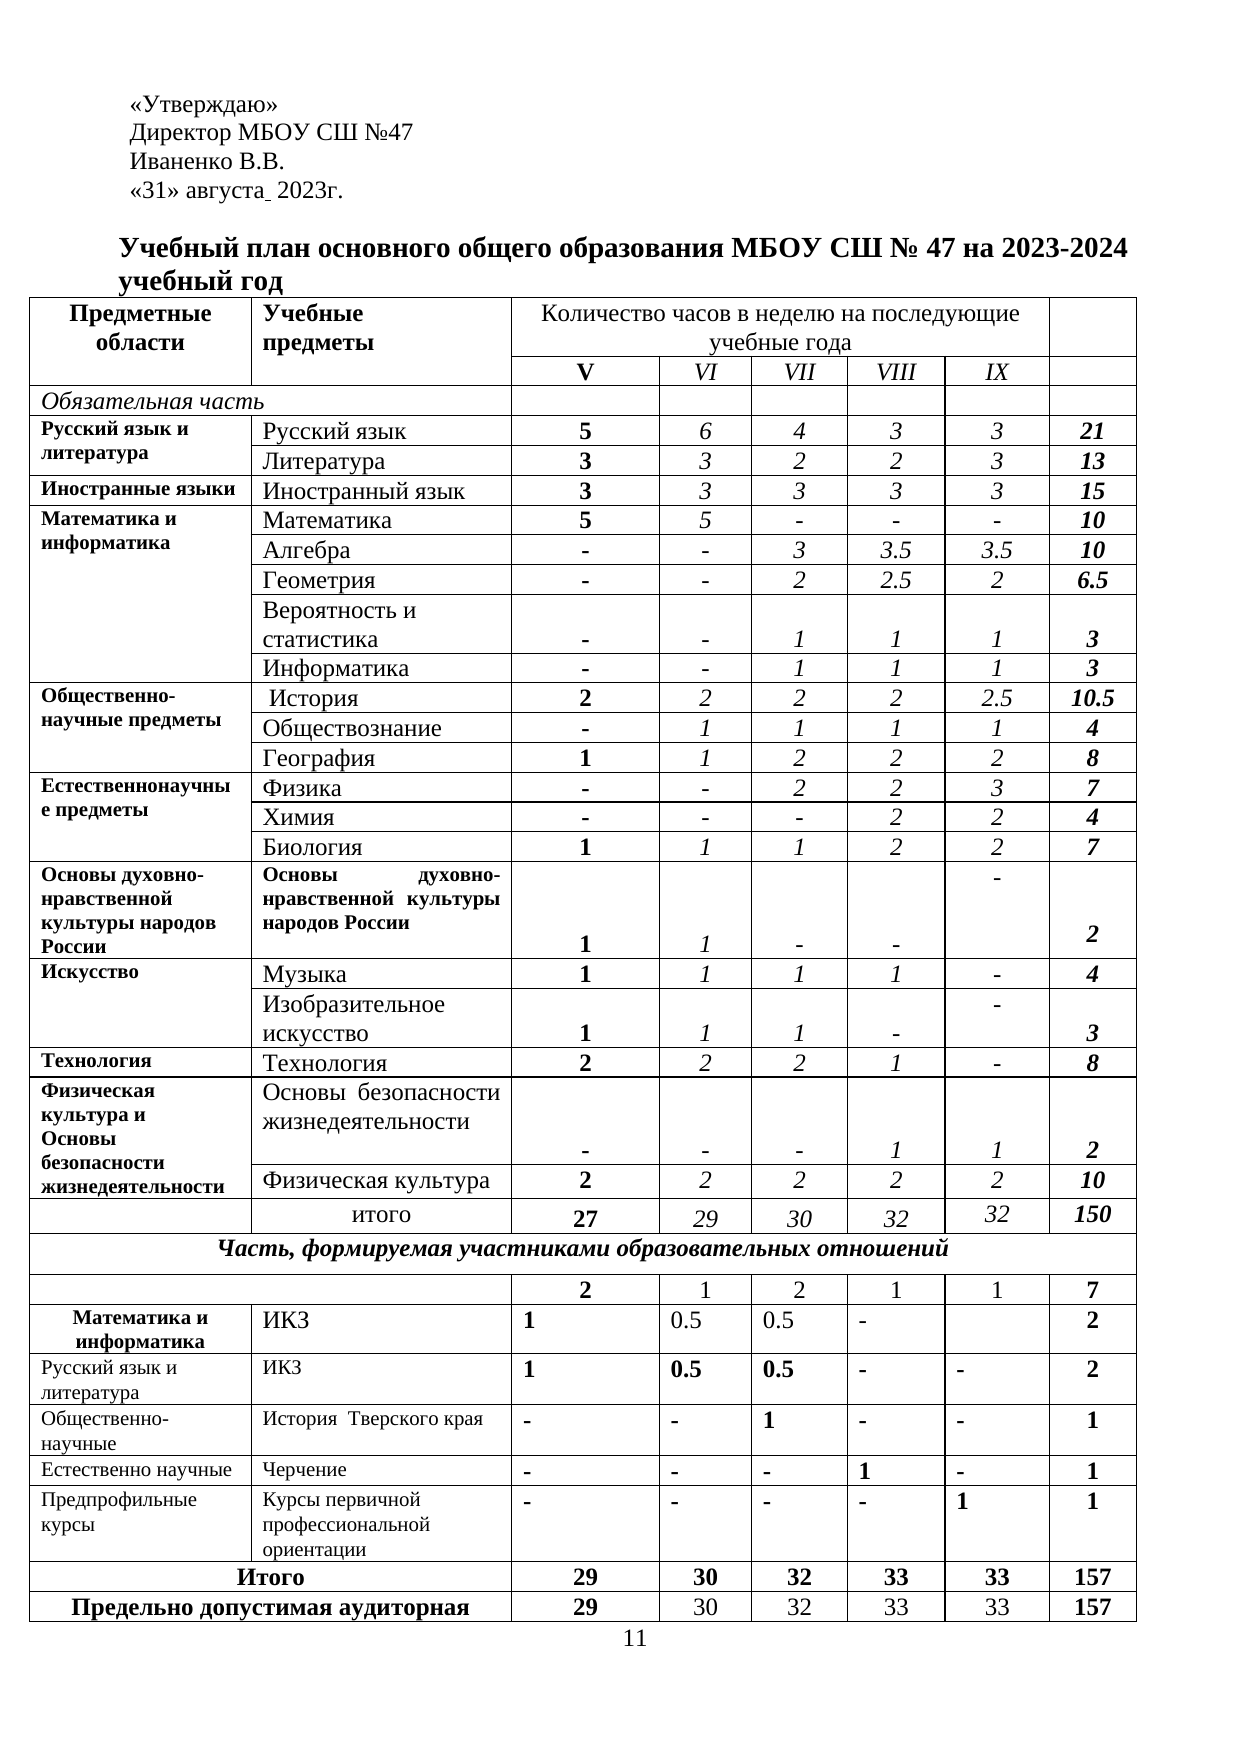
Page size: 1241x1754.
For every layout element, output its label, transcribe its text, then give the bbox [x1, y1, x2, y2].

table_cell Музыка [252, 959, 511, 988]
table_cell Курсы первичной профессиональной ориентации [252, 1486, 511, 1561]
table_cell 2 [946, 565, 1049, 594]
table_cell 1 [752, 713, 847, 742]
table_cell Физическая культура [252, 1165, 511, 1198]
table_cell 2 [848, 803, 944, 831]
table_cell Алгебра [252, 535, 511, 564]
table_cell 2 [752, 1048, 847, 1076]
table_cell - [752, 1486, 847, 1561]
table_cell - [512, 713, 659, 742]
table_header Предметные области [30, 298, 251, 385]
table_cell 5 [512, 506, 659, 534]
table_cell - [946, 506, 1049, 534]
table_cell Геометрия [252, 565, 511, 594]
table_cell 2 [848, 773, 944, 801]
table_cell - [660, 803, 751, 831]
table_cell - [512, 1456, 659, 1485]
table_cell 2 [752, 1275, 847, 1304]
table_cell 29 [512, 1562, 659, 1591]
table_cell - [946, 1405, 1049, 1455]
table_cell 2 [660, 1048, 751, 1076]
table_cell [946, 1305, 1049, 1353]
table_cell - [512, 535, 659, 564]
table_cell 2 [946, 832, 1049, 861]
table_cell 3.5 [848, 535, 944, 564]
table_cell 1 [660, 832, 751, 861]
table_cell Иностранный язык [252, 476, 511, 504]
table_cell - [946, 1456, 1049, 1485]
table_cell 157 [1050, 1562, 1136, 1591]
table_cell 1 [660, 989, 751, 1047]
table_cell 1 [946, 713, 1049, 742]
table_cell 1 [848, 713, 944, 742]
table_cell 32 [752, 1562, 847, 1591]
table_cell 10 [1050, 1165, 1136, 1198]
table_cell 1 [946, 595, 1049, 652]
table_cell 33 [946, 1562, 1049, 1591]
table_cell Технология [252, 1048, 511, 1076]
table_cell 8 [1050, 1048, 1136, 1076]
table_cell 33 [946, 1592, 1049, 1621]
table_cell 1 [512, 959, 659, 988]
table_cell 6.5 [1050, 565, 1136, 594]
table_cell 29 [660, 1199, 751, 1232]
table_cell 2 [752, 743, 847, 772]
table_cell 7 [1050, 1275, 1136, 1304]
table_cell - [848, 1354, 944, 1404]
table_cell VI [660, 357, 751, 385]
table_cell 2 [848, 743, 944, 772]
table_cell 33 [848, 1562, 944, 1591]
table_cell 2 [848, 832, 944, 861]
table_cell 3 [946, 773, 1049, 801]
table_cell - [660, 1486, 751, 1561]
table_cell - [848, 862, 944, 958]
table_cell 0.5 [660, 1354, 751, 1404]
table_cell - [512, 1078, 659, 1164]
table_cell - [660, 1456, 751, 1485]
table_cell Химия [252, 803, 511, 831]
table_cell 1 [946, 1078, 1049, 1164]
table_cell 3 [1050, 989, 1136, 1047]
table_cell 1 [512, 743, 659, 772]
table_cell География [252, 743, 511, 772]
table_cell Русский язык и литература [30, 416, 251, 475]
table_cell 3 [1050, 654, 1136, 682]
table_cell 3 [660, 476, 751, 504]
table_cell 1 [660, 1275, 751, 1304]
table_cell - [848, 1305, 944, 1353]
table_cell 4 [1050, 959, 1136, 988]
table_cell 2 [848, 446, 944, 475]
table_cell Основы духовно-нравственной культуры народов России [252, 862, 511, 958]
table_cell 29 [512, 1592, 659, 1621]
table_cell Основы безопасности жизнедеятельности [252, 1078, 511, 1164]
table_cell 2 [946, 1165, 1049, 1198]
table_cell [848, 386, 944, 415]
table_cell - [512, 654, 659, 682]
table_cell Информатика [252, 654, 511, 682]
table_cell Обязательная часть [30, 386, 511, 415]
table_cell 3 [1050, 595, 1136, 652]
table_cell 1 [660, 743, 751, 772]
table_cell ИКЗ [252, 1354, 511, 1404]
table_cell 30 [660, 1592, 751, 1621]
table_cell - [512, 1486, 659, 1561]
table_cell 3 [752, 476, 847, 504]
table_cell Часть, формируемая участниками образовательных отношений [30, 1234, 1136, 1274]
table_cell 4 [1050, 803, 1136, 831]
table_cell - [946, 862, 1049, 958]
table_cell Математика и информатика [30, 1305, 251, 1353]
table_cell 3 [512, 476, 659, 504]
table_cell 1 [512, 862, 659, 958]
table_cell 2 [660, 683, 751, 712]
table_cell 1 [848, 595, 944, 652]
table_cell - [752, 1078, 847, 1164]
table_header Количество часов в неделю на последующие учебные года [512, 298, 1049, 356]
table_cell 4 [1050, 713, 1136, 742]
table_cell [660, 386, 751, 415]
table_cell - [946, 1048, 1049, 1076]
table_cell 3 [752, 535, 847, 564]
table_cell 1 [752, 989, 847, 1047]
table_cell 1 [512, 1354, 659, 1404]
table_cell 1 [512, 989, 659, 1047]
table_cell 3 [946, 446, 1049, 475]
table_cell 33 [848, 1592, 944, 1621]
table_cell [30, 1592, 511, 1621]
table_cell [30, 1275, 511, 1304]
table_cell Естественнонаучные предметы [30, 773, 251, 861]
table_cell - [752, 862, 847, 958]
table_cell 4 [752, 416, 847, 445]
table_cell 10.5 [1050, 683, 1136, 712]
table_cell 32 [752, 1592, 847, 1621]
table_cell Русский язык [252, 416, 511, 445]
table_cell Общественно-научные [30, 1405, 251, 1455]
table_cell 5 [512, 416, 659, 445]
table_cell 5 [660, 506, 751, 534]
table_cell История [252, 683, 511, 712]
table_cell [752, 386, 847, 415]
table_cell - [752, 803, 847, 831]
table_cell 27 [512, 1199, 659, 1232]
table_cell 2 [752, 565, 847, 594]
table_cell 3 [512, 446, 659, 475]
table_cell Предпрофильные курсы [30, 1486, 251, 1561]
table_cell Искусство [30, 959, 251, 1047]
table_cell - [848, 989, 944, 1047]
table_cell 2 [1050, 1305, 1136, 1353]
table_cell 2 [512, 683, 659, 712]
table_cell 1 [848, 1456, 944, 1485]
table_cell Изобразительное искусство [252, 989, 511, 1047]
table_cell 21 [1050, 416, 1136, 445]
table_cell - [848, 1405, 944, 1455]
table_cell - [512, 595, 659, 652]
table_cell Основы духовно-нравственной культуры народов России [30, 862, 251, 958]
table_cell 1 [752, 1405, 847, 1455]
table_cell 3 [848, 416, 944, 445]
table_cell 1 [848, 654, 944, 682]
table_cell 1 [752, 959, 847, 988]
table_cell [512, 386, 659, 415]
table_cell 1 [512, 832, 659, 861]
table_cell [1050, 386, 1136, 415]
table_cell 2 [752, 446, 847, 475]
table_cell 2.5 [946, 683, 1049, 712]
table_cell Вероятность и статистика [252, 595, 511, 652]
table_cell VII [752, 357, 847, 385]
table_cell 0.5 [660, 1305, 751, 1353]
table_cell 1 [848, 959, 944, 988]
table_cell 1 [946, 654, 1049, 682]
table_cell - [660, 773, 751, 801]
table_cell 0.5 [752, 1305, 847, 1353]
table_cell Технология [30, 1048, 251, 1076]
table_cell Естественно научные [30, 1456, 251, 1485]
table_cell Общественно-научные предметы [30, 683, 251, 772]
table_cell 2 [1050, 862, 1136, 958]
table_cell Физическая культура и Основы безопасности жизнедеятельности [30, 1078, 251, 1198]
table_cell - [946, 1354, 1049, 1404]
table_cell 1 [660, 713, 751, 742]
table_cell 1 [660, 862, 751, 958]
table_cell 6 [660, 416, 751, 445]
table_cell 1 [848, 1275, 944, 1304]
table_cell 2 [752, 683, 847, 712]
table_cell 2 [512, 1275, 659, 1304]
table_cell 3 [660, 446, 751, 475]
table_cell 30 [752, 1199, 847, 1232]
table_cell [1050, 357, 1136, 385]
table_cell - [660, 1078, 751, 1164]
table_cell - [752, 506, 847, 534]
table_cell [946, 386, 1049, 415]
table_cell 2 [752, 773, 847, 801]
table_cell 2 [512, 1165, 659, 1198]
table_cell Литература [252, 446, 511, 475]
table_cell 10 [1050, 535, 1136, 564]
table_header Учебные предметы [252, 298, 511, 385]
table_cell 32 [946, 1199, 1049, 1232]
table_cell 32 [848, 1199, 944, 1232]
table_cell - [512, 773, 659, 801]
table_cell - [512, 565, 659, 594]
table_cell 2 [946, 743, 1049, 772]
table_cell - [512, 1405, 659, 1455]
table_cell 2.5 [848, 565, 944, 594]
table_cell 3 [946, 476, 1049, 504]
table_cell - [752, 1456, 847, 1485]
table_cell Математика [252, 506, 511, 534]
table_cell Обществознание [252, 713, 511, 742]
table_cell 1 [752, 654, 847, 682]
table_cell - [512, 803, 659, 831]
table_cell 1 [848, 1078, 944, 1164]
table_cell Иностранные языки [30, 476, 251, 504]
table_cell История Тверского края [252, 1405, 511, 1455]
table_cell 7 [1050, 832, 1136, 861]
table_cell V [512, 357, 659, 385]
table_cell 8 [1050, 743, 1136, 772]
table_cell 1 [1050, 1405, 1136, 1455]
table_cell 3.5 [946, 535, 1049, 564]
table_cell 15 [1050, 476, 1136, 504]
table_cell 1 [1050, 1456, 1136, 1485]
table_cell 1 [512, 1305, 659, 1353]
table_cell - [660, 535, 751, 564]
table_cell 2 [946, 803, 1049, 831]
table_header «Утверждаю» Директор МБОУ СШ №47 Иваненко В.В. «31» августа 2023г. [118, 89, 1240, 230]
table_cell 157 [1050, 1592, 1136, 1621]
text Учебный план основного общего образования МБОУ СШ № 47 на 2023-2024 учебный год [118, 230, 1152, 297]
table_cell 13 [1050, 446, 1136, 475]
table_cell 2 [848, 1165, 944, 1198]
table_cell 1 [848, 1048, 944, 1076]
table_cell 2 [1050, 1354, 1136, 1404]
table_cell 3 [946, 416, 1049, 445]
table_header [1050, 298, 1136, 356]
table_cell 2 [1050, 1078, 1136, 1164]
table_cell 7 [1050, 773, 1136, 801]
table_cell 10 [1050, 506, 1136, 534]
table_cell 2 [752, 1165, 847, 1198]
table_cell Биология [252, 832, 511, 861]
table_cell Итого [30, 1562, 511, 1591]
table_cell - [946, 959, 1049, 988]
table_cell 150 [1050, 1199, 1136, 1232]
table_cell 1 [752, 832, 847, 861]
table_cell 1 [660, 959, 751, 988]
table_cell 30 [660, 1562, 751, 1591]
table_cell 2 [512, 1048, 659, 1076]
table_cell 2 [848, 683, 944, 712]
table_cell IX [946, 357, 1049, 385]
table_cell - [946, 989, 1049, 1047]
table_cell 0.5 [752, 1354, 847, 1404]
table_cell - [848, 506, 944, 534]
table_cell 1 [946, 1486, 1049, 1561]
table_cell Физика [252, 773, 511, 801]
table_cell Математика и информатика [30, 506, 251, 682]
table_cell 1 [946, 1275, 1049, 1304]
table_cell - [660, 565, 751, 594]
table_cell ИКЗ [252, 1305, 511, 1353]
table_cell 1 [1050, 1486, 1136, 1561]
table_cell 1 [752, 595, 847, 652]
table_cell Черчение [252, 1456, 511, 1485]
table_cell - [660, 1405, 751, 1455]
table_cell [30, 1199, 251, 1232]
table_cell VIII [848, 357, 944, 385]
table_cell 3 [848, 476, 944, 504]
table_cell - [848, 1486, 944, 1561]
table_cell итого [252, 1199, 511, 1232]
table_cell 2 [660, 1165, 751, 1198]
table_cell - [660, 595, 751, 652]
table_cell Русский язык и литература [30, 1354, 251, 1404]
table_cell - [660, 654, 751, 682]
